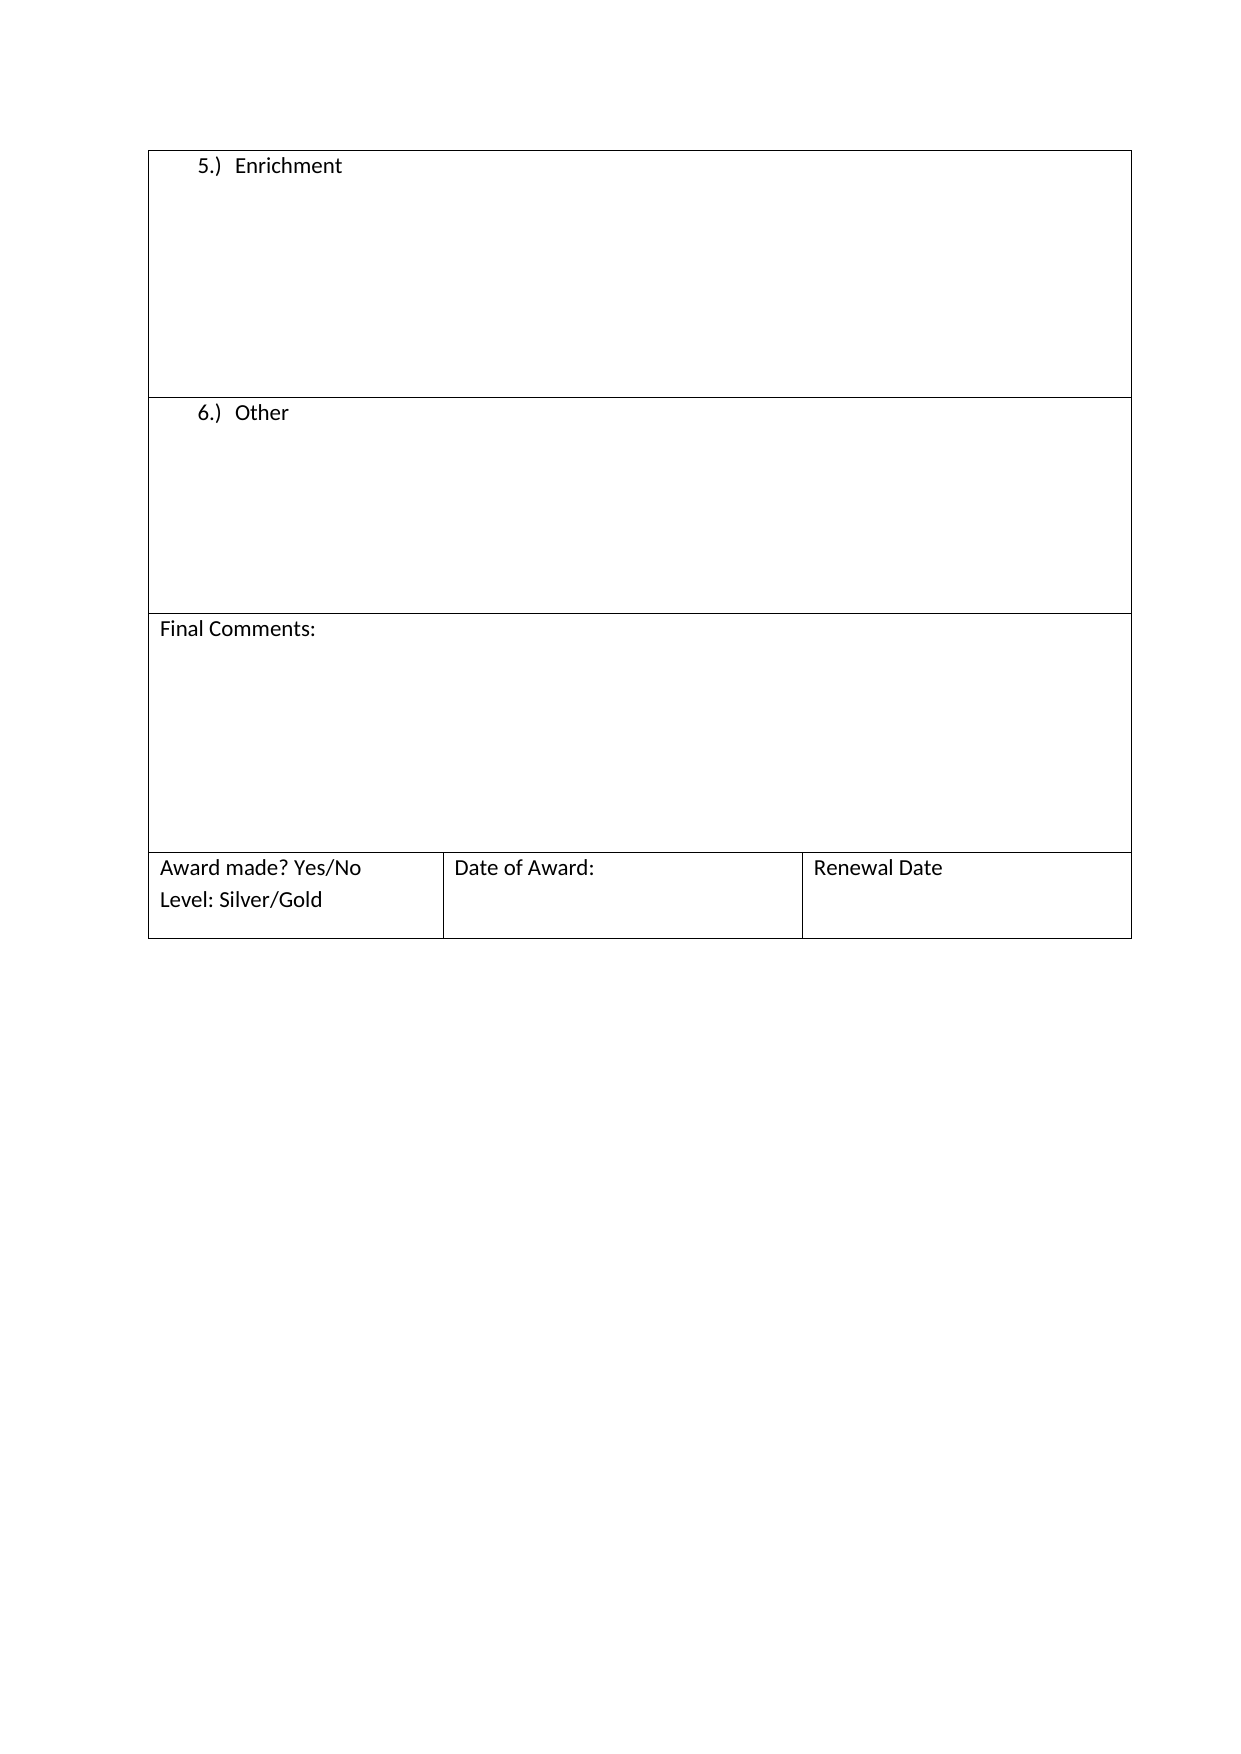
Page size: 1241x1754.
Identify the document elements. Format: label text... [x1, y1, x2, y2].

table_cell Final Comments: [149, 614, 1131, 852]
table_cell Other [149, 398, 1131, 613]
table_cell Renewal Date [803, 853, 1131, 938]
table_cell Enrichment [149, 151, 1131, 397]
table_cell Award made? Yes/No Level: Silver/Gold [149, 853, 443, 938]
table_cell Date of Award: [444, 853, 802, 938]
